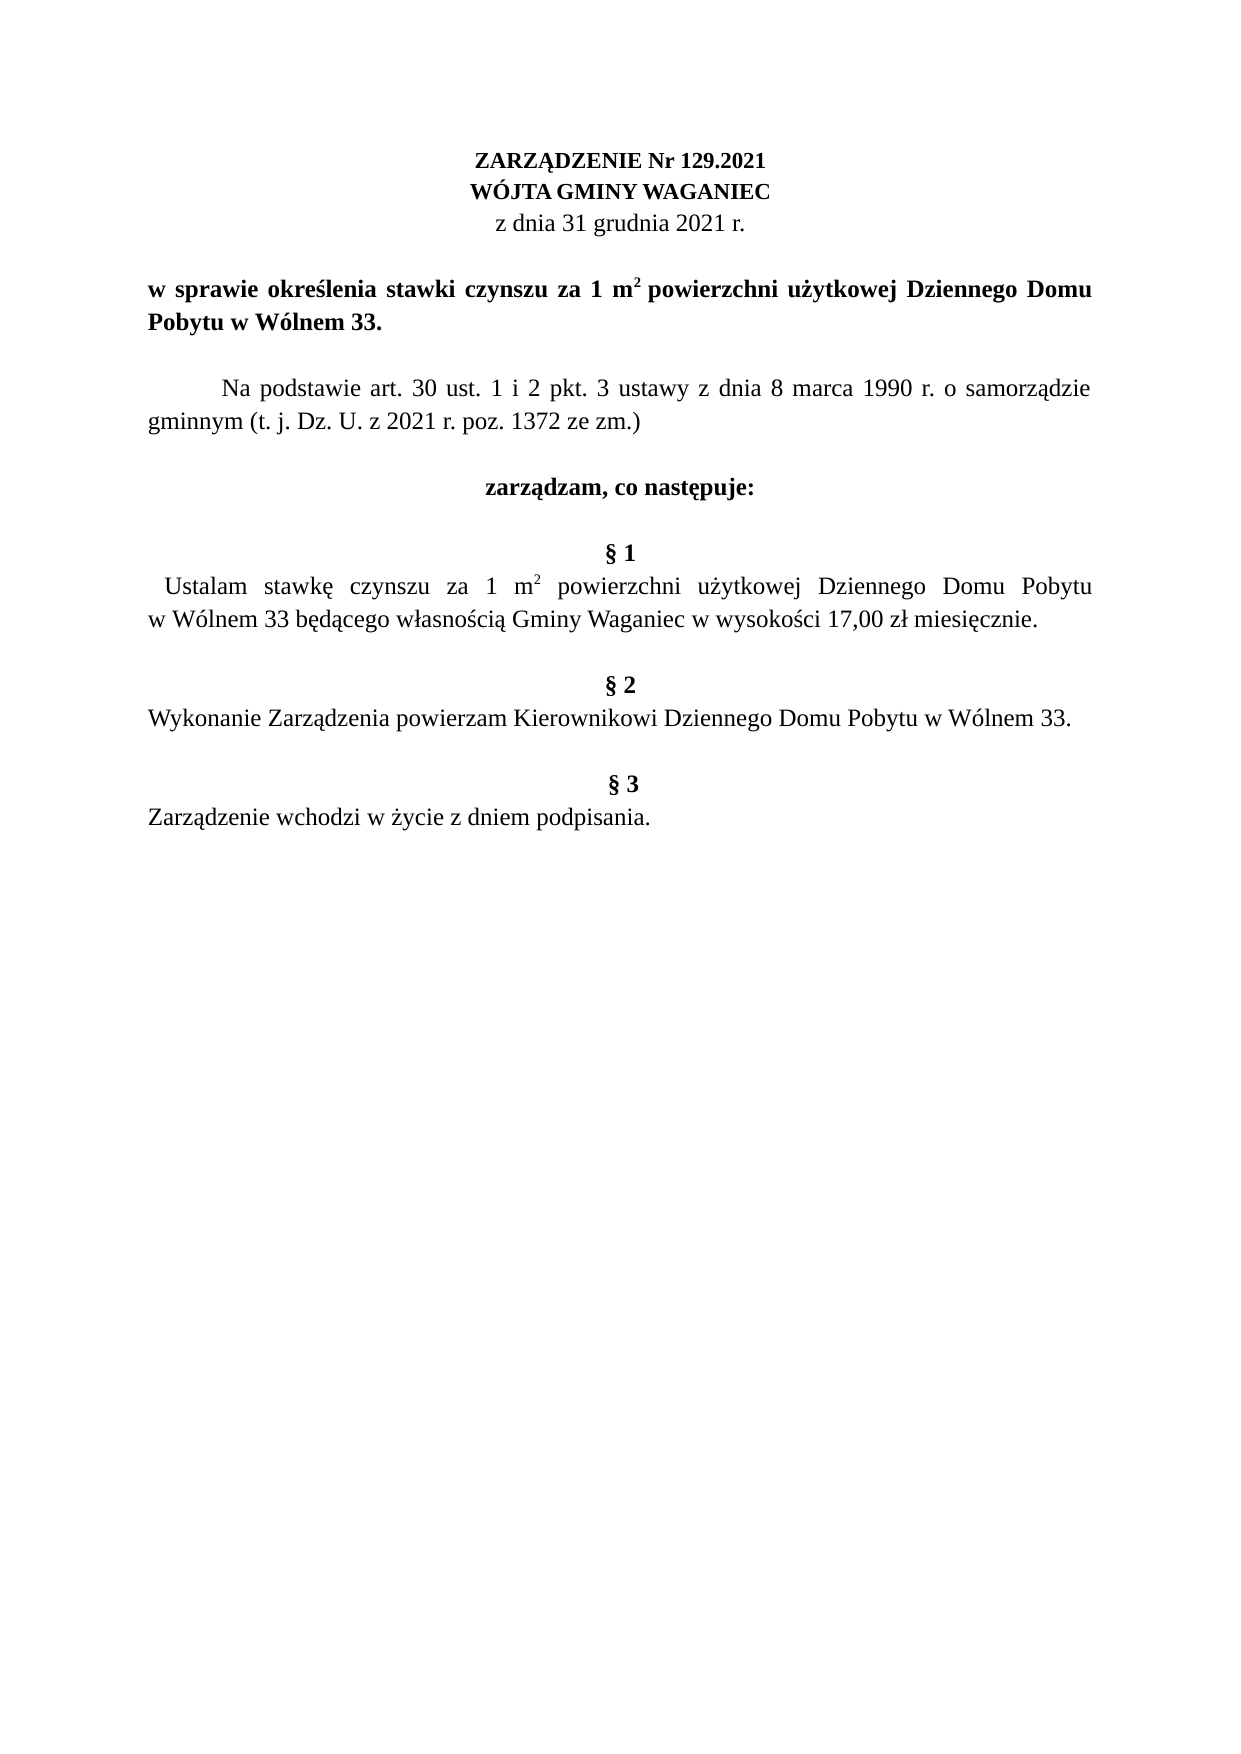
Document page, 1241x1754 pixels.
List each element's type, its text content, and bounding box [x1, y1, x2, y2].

text § 2 [148, 670, 1093, 699]
text ZARZĄDZENIE Nr 129.2021 [148, 148, 1093, 174]
text Na podstawie art. 30 ust. 1 i 2 pkt. 3 ustawy z dnia 8 marca 1990 r. o samorządzie gminnym (t. j. Dz. U. z 2021 r. poz. 1372 ze zm.) [148, 373, 1093, 435]
text § 1 [148, 538, 1093, 567]
text zarządzam, co następuje: [148, 472, 1093, 501]
text Wykonanie Zarządzenia powierzam Kierownikowi Dziennego Domu Pobytu w Wólnem 33. [148, 703, 1093, 732]
text z dnia 31 grudnia 2021 r. [148, 208, 1093, 237]
text Zarządzenie wchodzi w życie z dniem podpisania. [148, 802, 1093, 831]
text w sprawie określenia stawki czynszu za 1 m2 powierzchni użytkowej Dziennego Domu Pobytu w Wólnem 33. [148, 274, 1093, 336]
text § 3 [148, 769, 1093, 798]
text WÓJTA GMINY WAGANIEC [148, 178, 1093, 204]
text Ustalam stawkę czynszu za 1 m2 powierzchni użytkowej Dziennego Domu Pobytu w Wólnem 33 będącego własnością Gminy Waganiec w wysokości 17,00 zł miesięcznie. [148, 571, 1093, 633]
